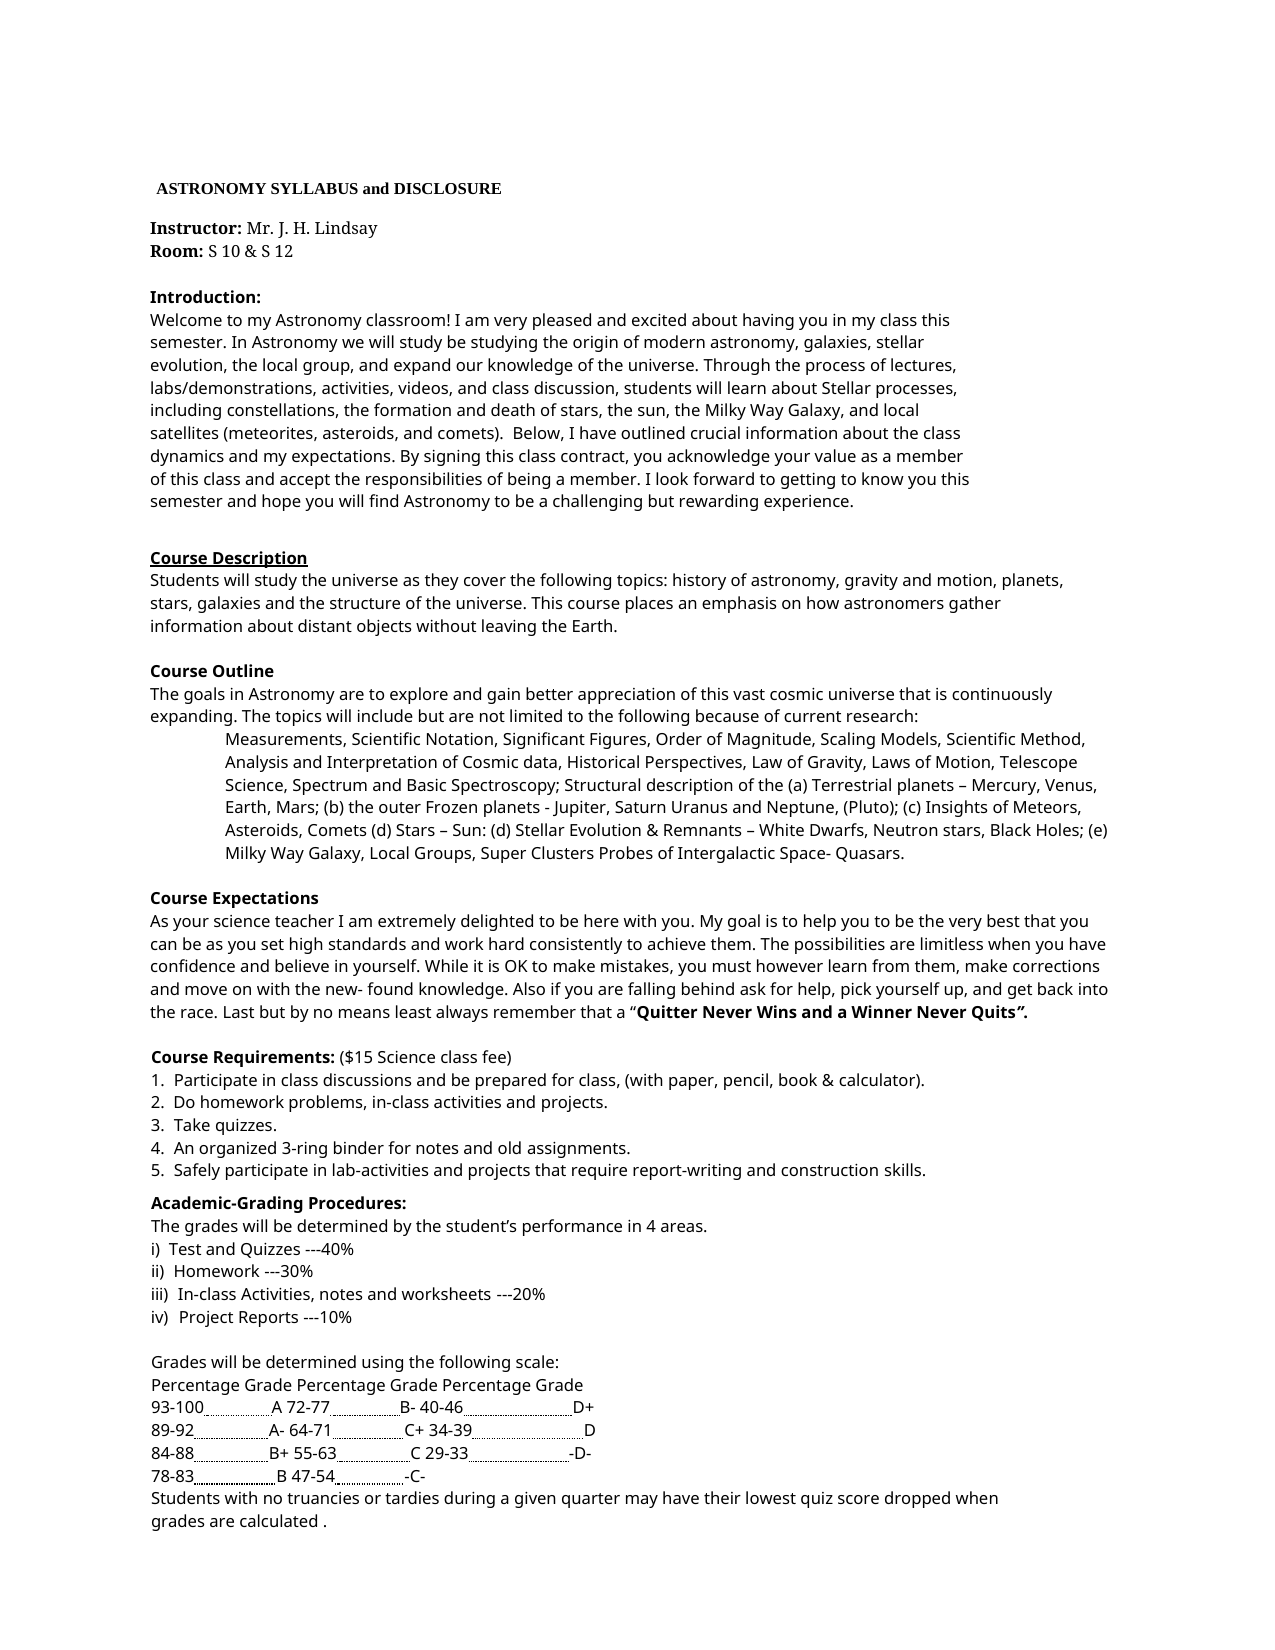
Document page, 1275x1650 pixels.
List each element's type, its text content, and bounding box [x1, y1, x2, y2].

subtitle Course Description [150, 546, 1133, 569]
table_cell Academic-Grading Procedures: The grades will be determined by the student’s performance in 4 areas. Test and Quizzes ---40% Homework ---30% In-class Activities, notes and worksheets ---20% Project Reports ---10% Grades will be determined using the following scale: Percentage Grade Percentage Grade Percentage Grade 93-100 A 72-77 B- 40-46 D+ 89-92 A- 64-71 C+ 34-39 D 84-88 B+ 55-63 C 29-33 -D- 78-83 B 47-54 -C- Students with no truancies or tardies during a given quarter may have their lowest quiz score dropped when grades are calculated . [130, 1182, 1033, 1532]
text Students will study the universe as they cover the following topics: history of astronomy, gravity and motion, planets, stars, galaxies and the structure of the universe. This course places an emphasis on how astronomers gather information about distant objects without leaving the Earth. [150, 569, 1083, 637]
text Instructor: Mr. J. H. Lindsay [150, 217, 1133, 239]
subtitle Introduction: [150, 286, 1133, 308]
text Room: S 10 & S 12 [150, 239, 1133, 262]
text Measurements, Scientific Notation, Significant Figures, Order of Magnitude, Scaling Models, Scientific Method, Analysis and Interpretation of Cosmic data, Historical Perspectives, Law of Gravity, Laws of Motion, Telescope Science, Spectrum and Basic Spectroscopy; Structural description of the (a) Terrestrial planets – Mercury, Venus, Earth, Mars; (b) the outer Frozen planets - Jupiter, Saturn Uranus and Neptune, (Pluto); (c) Insights of Meteors, Asteroids, Comets (d) Stars – Sun: (d) Stellar Evolution & Remnants – White Dwarfs, Neutron stars, Black Holes; (e) Milky Way Galaxy, Local Groups, Super Clusters Probes of Intergalactic Space- Quasars. [225, 728, 1119, 864]
text The goals in Astronomy are to explore and gain better appreciation of this vast cosmic universe that is continuously expanding. The topics will include but are not limited to the following because of current research: [150, 682, 1133, 728]
text Welcome to my Astronomy classroom! I am very pleased and excited about having you in my class this semester. In Astronomy we will study be studying the origin of modern astronomy, galaxies, stellar evolution, the local group, and expand our knowledge of the universe. Through the process of lectures, labs/demonstrations, activities, videos, and class discussion, students will learn about Stellar processes, including constellations, the formation and death of stars, the sun, the Milky Way Galaxy, and local satellites (meteorites, asteroids, and comets). Below, I have outlined crucial information about the class dynamics and my expectations. By signing this class contract, you acknowledge your value as a member of this class and accept the responsibilities of being a member. I look forward to getting to know you this semester and hope you will find Astronomy to be a challenging but rewarding experience. [150, 308, 975, 513]
text As your science teacher I am extremely delighted to be here with you. My goal is to help you to be the very best that you can be as you set high standards and work hard consistently to achieve them. The possibilities are limitless when you have confidence and believe in yourself. While it is OK to make mistakes, you must however learn from them, make corrections and move on with the new- found knowledge. Also if you are falling behind ask for help, pick yourself up, and get back into the race. Last but by no means least always remember that a “Quitter Never Wins and a Winner Never Quits”. [150, 909, 1119, 1023]
subtitle Course Expectations [150, 887, 1133, 909]
subtitle ASTRONOMY SYLLABUS and DISCLOSURE [156, 178, 1133, 198]
subtitle Course Outline [150, 660, 1133, 682]
table_header Course Requirements: ($15 Science class fee) Participate in class discussions and be prepared for class, (with paper, pencil, book & calculator). Do homework problems, in-class activities and projects. Take quizzes. An organized 3-ring binder for notes and old assignments. Safely participate in lab-activities and projects that require report-writing and construction skills. [130, 1045, 1033, 1182]
